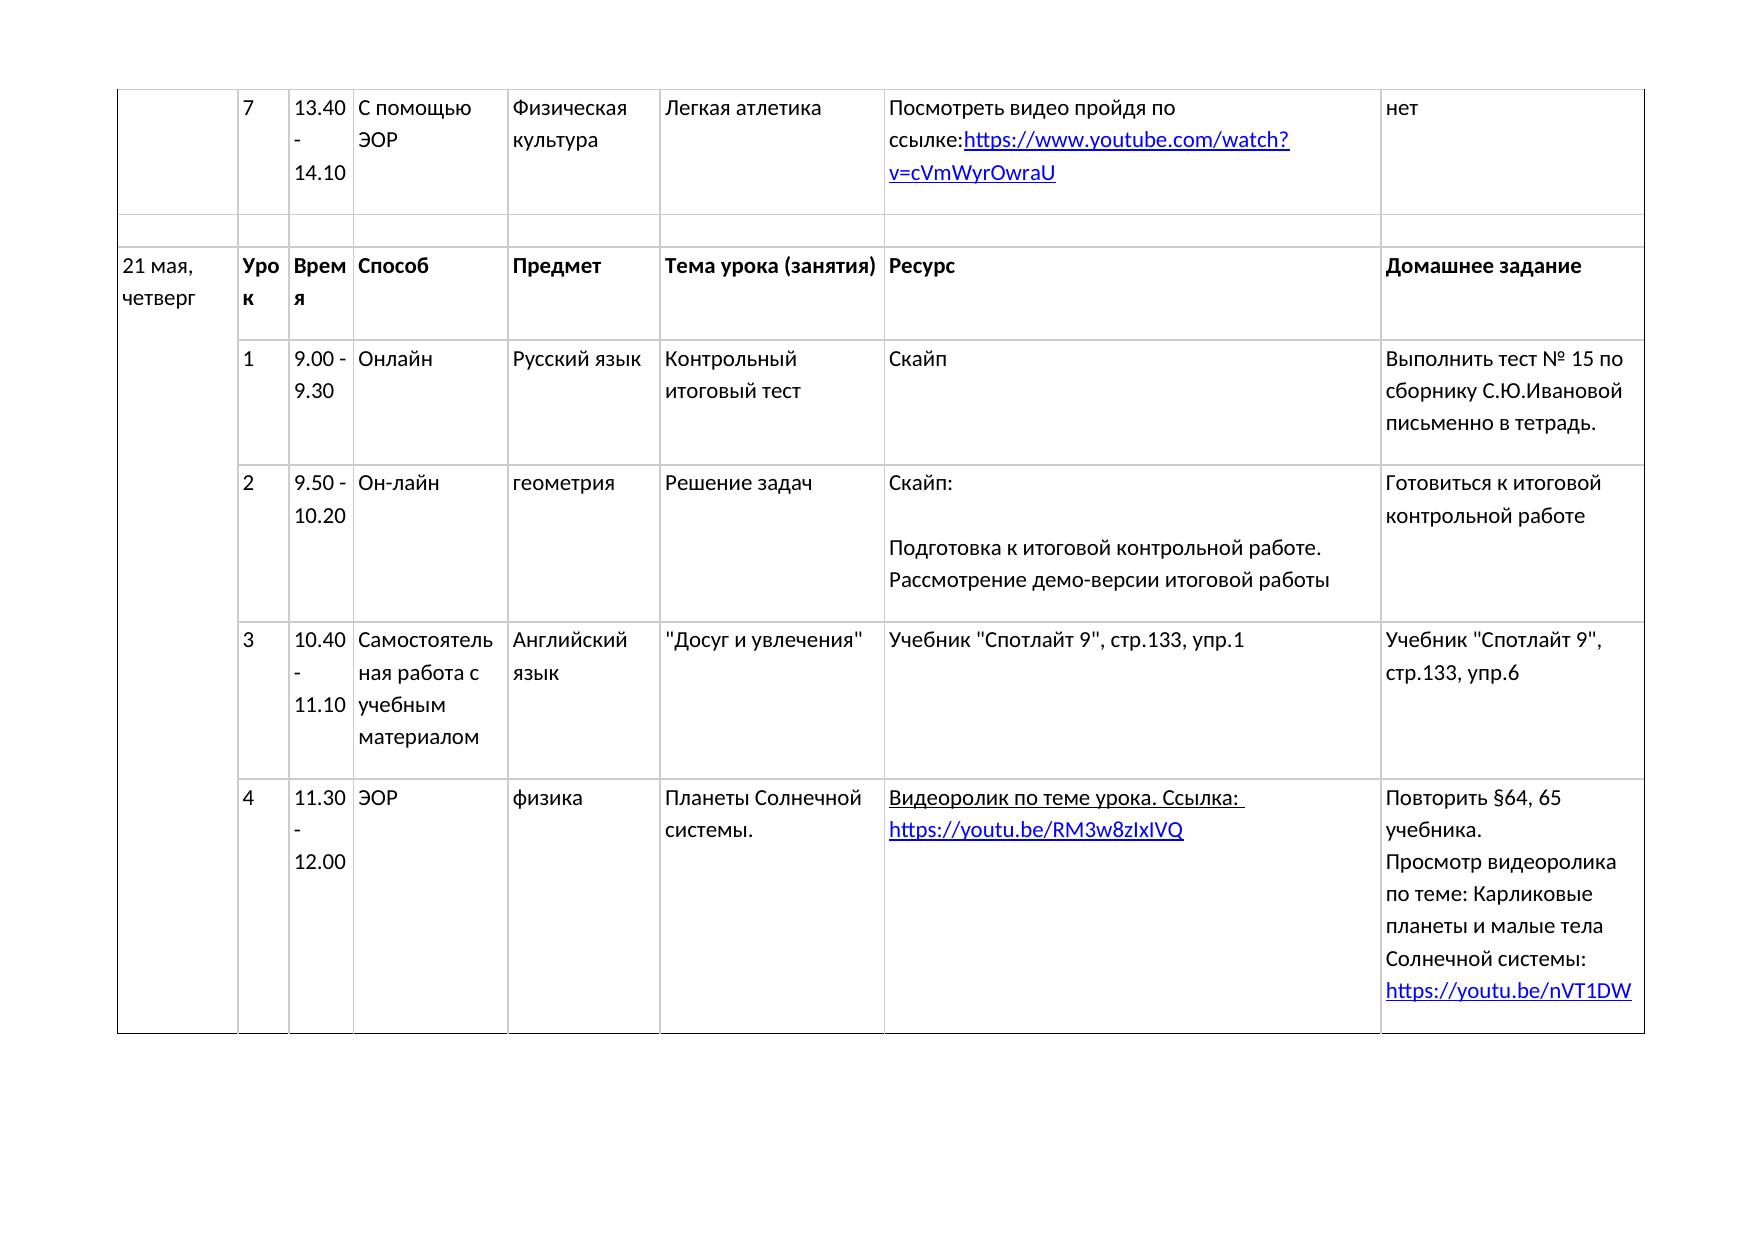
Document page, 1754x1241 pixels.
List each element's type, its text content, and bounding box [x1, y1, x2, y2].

table_cell Легкая атлетика [661, 90, 884, 213]
table_cell [354, 215, 507, 246]
table_cell Способ [354, 248, 507, 339]
table_cell Домашнее задание [1382, 248, 1644, 339]
table_cell Посмотреть видео пройдя по ссылке:https://www.youtube.com/watch?v=cVmWyrOwraU [885, 90, 1380, 213]
table_cell Тема урока (занятия) [661, 248, 884, 339]
table_cell "Досуг и увлечения" [661, 623, 884, 778]
table_cell Он-лайн [354, 466, 507, 621]
table_cell Самостоятельная работа с учебным материалом [354, 623, 507, 778]
table_cell С помощью ЭОР [354, 90, 507, 213]
table_cell Выполнить тест № 15 по сборнику С.Ю.Ивановой письменно в тетрадь. [1382, 341, 1644, 464]
table_cell Время [290, 248, 353, 339]
table_cell Готовиться к итоговой контрольной работе [1382, 466, 1644, 621]
table_cell Русский язык [509, 341, 659, 464]
table_cell 10.40- 11.10 [290, 623, 353, 778]
table_cell 11.30- 12.00 [290, 780, 353, 1033]
table_cell [118, 215, 237, 246]
table_cell Урок [239, 248, 288, 339]
table_cell Повторить §64, 65 учебника. Просмотр видеоролика по теме: Карликовые планеты и малые тела Солнечной системы: https://youtu.be/nVT1DWxZlBY [1382, 780, 1644, 1033]
table_cell Планеты Солнечной системы. [661, 780, 884, 1033]
table_cell Решение задач [661, 466, 884, 621]
table_cell 3 [239, 623, 288, 778]
table_cell ЭОР [354, 780, 507, 1033]
table_cell геометрия [509, 466, 659, 621]
table_cell Учебник "Спотлайт 9", стр.133, упр.1 [885, 623, 1380, 778]
table_cell Физическая культура [509, 90, 659, 213]
table_cell [290, 215, 353, 246]
table_cell 7 [239, 90, 288, 213]
table_cell 21 мая, четверг [118, 248, 237, 1033]
table_cell 9.00 -9.30 [290, 341, 353, 464]
table_cell Онлайн [354, 341, 507, 464]
table_cell Скайп [885, 341, 1380, 464]
table_cell 13.40-14.10 [290, 90, 353, 213]
table_cell Видеоролик по теме урока. Ссылка: https://youtu.be/RM3w8zIxIVQ [885, 780, 1380, 1033]
table_cell нет [1382, 90, 1644, 213]
table_cell [661, 215, 884, 246]
table_cell Английский язык [509, 623, 659, 778]
table_cell [885, 215, 1380, 246]
table_cell 9.50 -10.20 [290, 466, 353, 621]
table_cell Скайп: Подготовка к итоговой контрольной работе. Рассмотрение демо-версии итоговой работы [885, 466, 1380, 621]
table_cell [1382, 215, 1644, 246]
table_cell Контрольный итоговый тест [661, 341, 884, 464]
table_cell 2 [239, 466, 288, 621]
table_cell Предмет [509, 248, 659, 339]
table_cell 1 [239, 341, 288, 464]
table_cell Ресурс [885, 248, 1380, 339]
table_cell физика [509, 780, 659, 1033]
table_cell 4 [239, 780, 288, 1033]
table_cell [239, 215, 288, 246]
table_cell Учебник "Спотлайт 9", стр.133, упр.6 [1382, 623, 1644, 778]
table_cell [509, 215, 659, 246]
